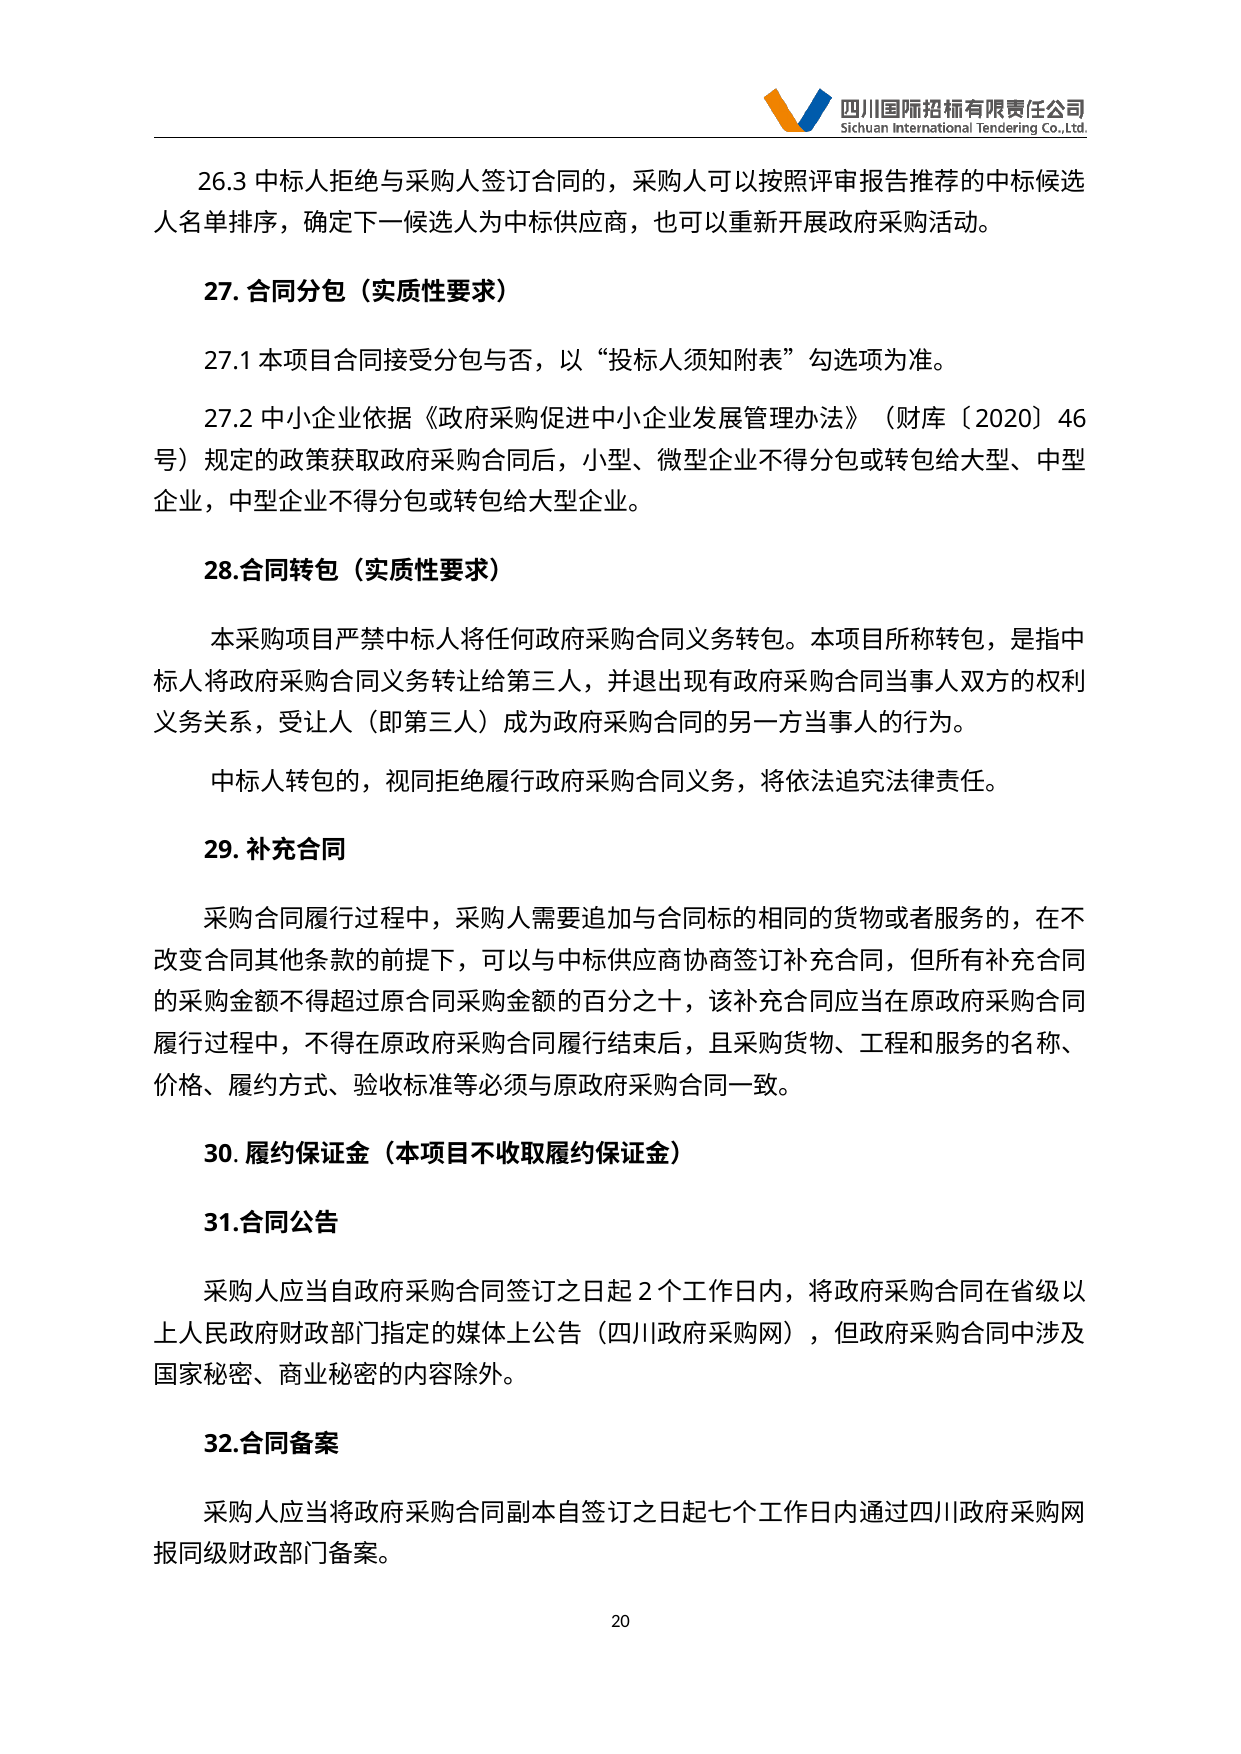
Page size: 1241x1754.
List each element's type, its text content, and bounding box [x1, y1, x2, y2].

text 本采购项目严禁中标人将任何政府采购合同义务转包。本项目所称转包，是指中标人将政府采购合同义务转让给第三人，并退出现有政府采购合同当事人双方的权利义务关系，受让人（即第三人）成为政府采购合同的另一方当事人的行为。 [153, 615, 1087, 740]
subtitle 27. 合同分包（实质性要求） [153, 267, 1087, 309]
subtitle 29. 补充合同 [153, 825, 1087, 867]
text 27.2 中小企业依据《政府采购促进中小企业发展管理办法》（财库〔2020〕46号）规定的政策获取政府采购合同后，小型、微型企业不得分包或转包给大型、中型企业，中型企业不得分包或转包给大型企业。 [153, 394, 1087, 519]
subtitle 30. 履约保证金（本项目不收取履约保证金） [153, 1129, 1087, 1171]
subtitle 28.合同转包（实质性要求） [153, 546, 1087, 588]
text 采购合同履行过程中，采购人需要追加与合同标的相同的货物或者服务的，在不改变合同其他条款的前提下，可以与中标供应商协商签订补充合同，但所有补充合同的采购金额不得超过原合同采购金额的百分之十，该补充合同应当在原政府采购合同履行过程中，不得在原政府采购合同履行结束后，且采购货物、工程和服务的名称、价格、履约方式、验收标准等必须与原政府采购合同一致。 [153, 894, 1087, 1102]
subtitle 31.合同公告 [153, 1198, 1087, 1240]
picture [763, 88, 1087, 135]
text 中标人转包的，视同拒绝履行政府采购合同义务，将依法追究法律责任。 [153, 757, 1087, 798]
text 27.1本项目合同接受分包与否，以“投标人须知附表”勾选项为准。 [153, 336, 1087, 377]
subtitle 32.合同备案 [153, 1419, 1087, 1461]
text 采购人应当将政府采购合同副本自签订之日起七个工作日内通过四川政府采购网报同级财政部门备案。 [153, 1488, 1087, 1571]
text 26.3 中标人拒绝与采购人签订合同的，采购人可以按照评审报告推荐的中标候选人名单排序，确定下一候选人为中标供应商，也可以重新开展政府采购活动。 [153, 157, 1087, 240]
text 采购人应当自政府采购合同签订之日起2个工作日内，将政府采购合同在省级以上人民政府财政部门指定的媒体上公告（四川政府采购网），但政府采购合同中涉及国家秘密、商业秘密的内容除外。 [153, 1267, 1087, 1392]
